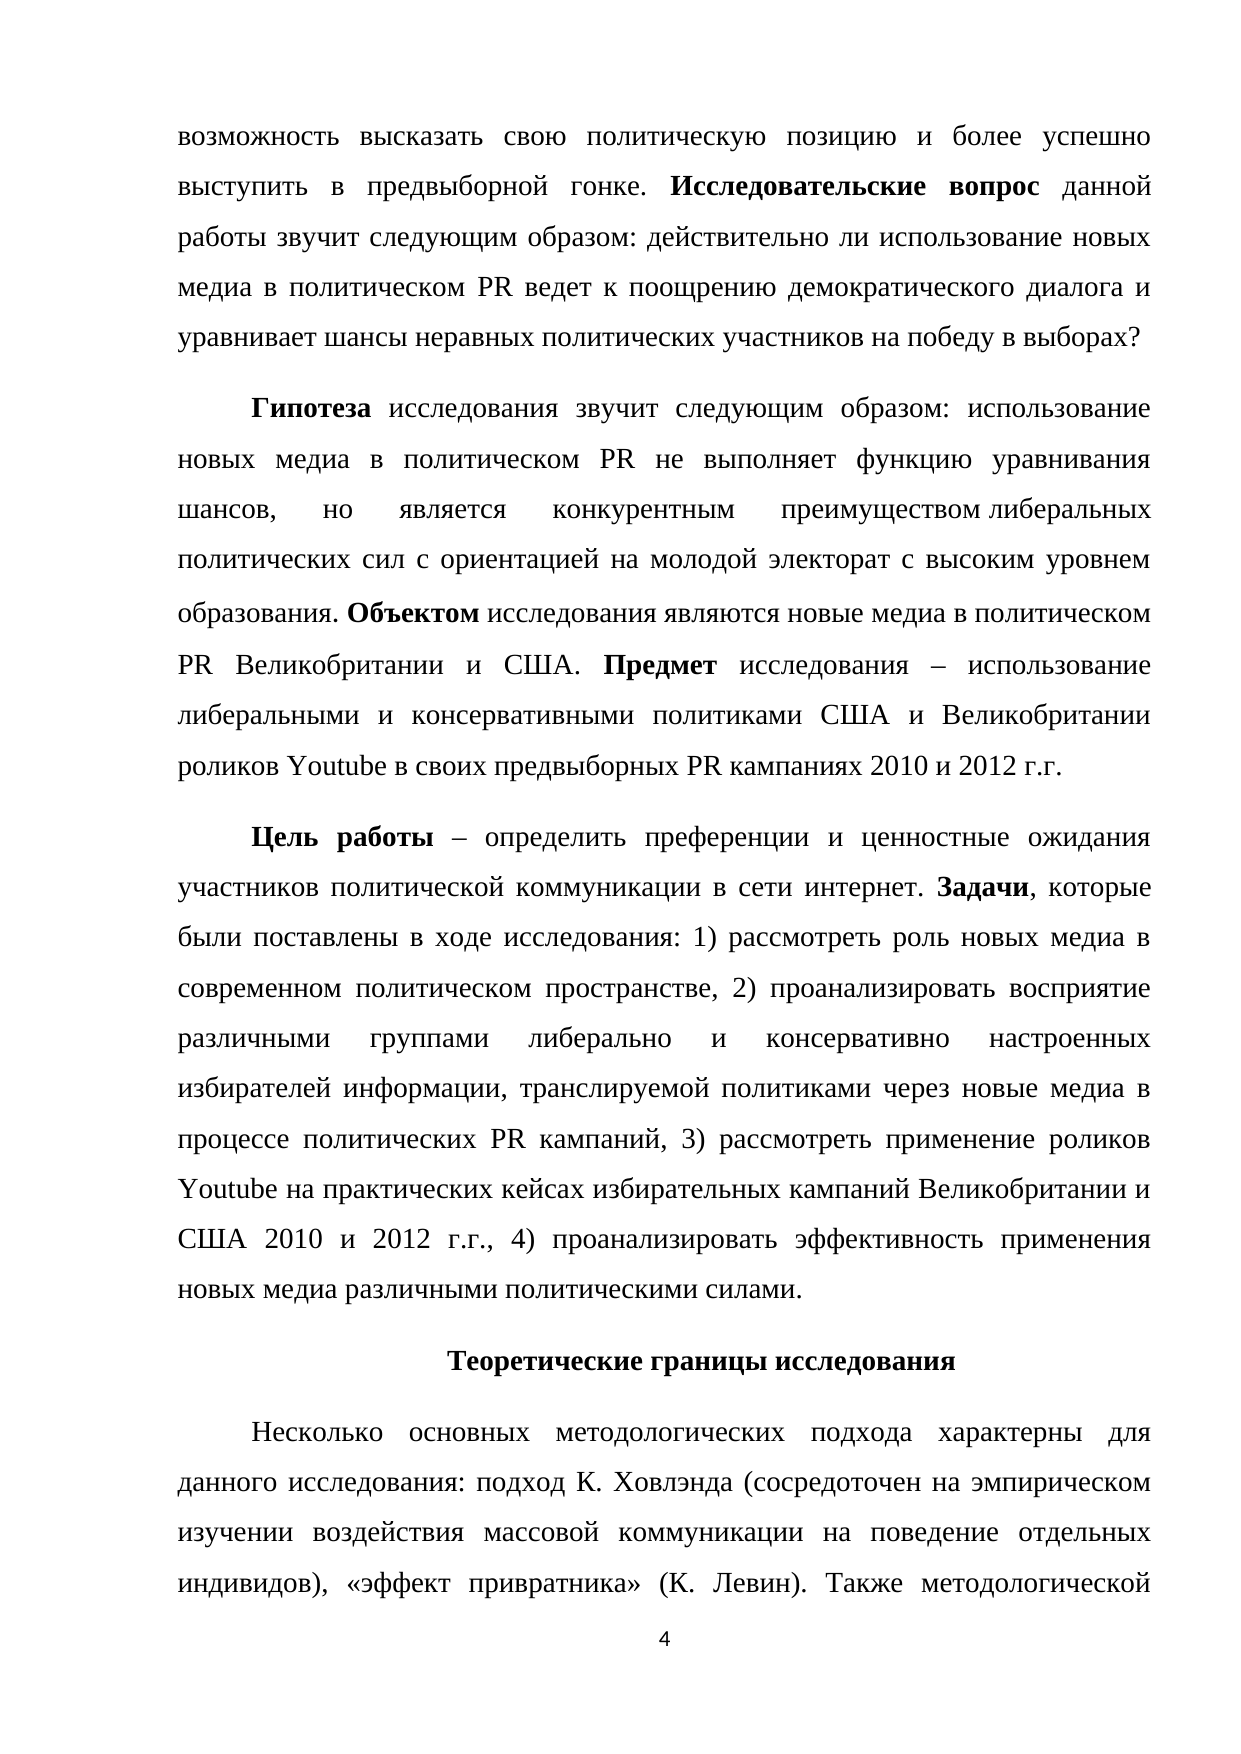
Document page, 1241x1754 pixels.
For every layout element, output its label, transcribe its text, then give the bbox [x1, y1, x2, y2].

text Гипотеза исследования звучит следующим образом: использование новых медиа в политическом PR не выполняет функцию уравнивания шансов, но является конкурентным преимуществом либеральных политических сил с ориентацией на молодой электорат с высоким уровнем образования. Объектом исследования являются новые медиа в политическом PR Великобритании и США. Предмет исследования – использование либеральными и консервативными политиками США и Великобритании роликов Youtube в своих предвыборных PR кампаниях 2010 и 2012 г.г. [177, 391, 1152, 781]
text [177, 118, 1152, 353]
text Цель работы – определить преференции и ценностные ожидания участников политической коммуникации в сети интернет. Задачи, которые были поставлены в ходе исследования: 1) рассмотреть роль новых медиа в современном политическом пространстве, 2) проанализировать восприятие различными группами либерально и консервативно настроенных избирателей информации, транслируемой политиками через новые медиа в процессе политических PR кампаний, 3) рассмотреть применение роликов Youtube на практических кейсах избирательных кампаний Великобритании и США 2010 и 2012 г.г., 4) проанализировать эффективность применения новых медиа различными политическими силами. [177, 819, 1152, 1305]
text Теоретические границы исследования [177, 1343, 1152, 1376]
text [177, 1414, 1152, 1598]
